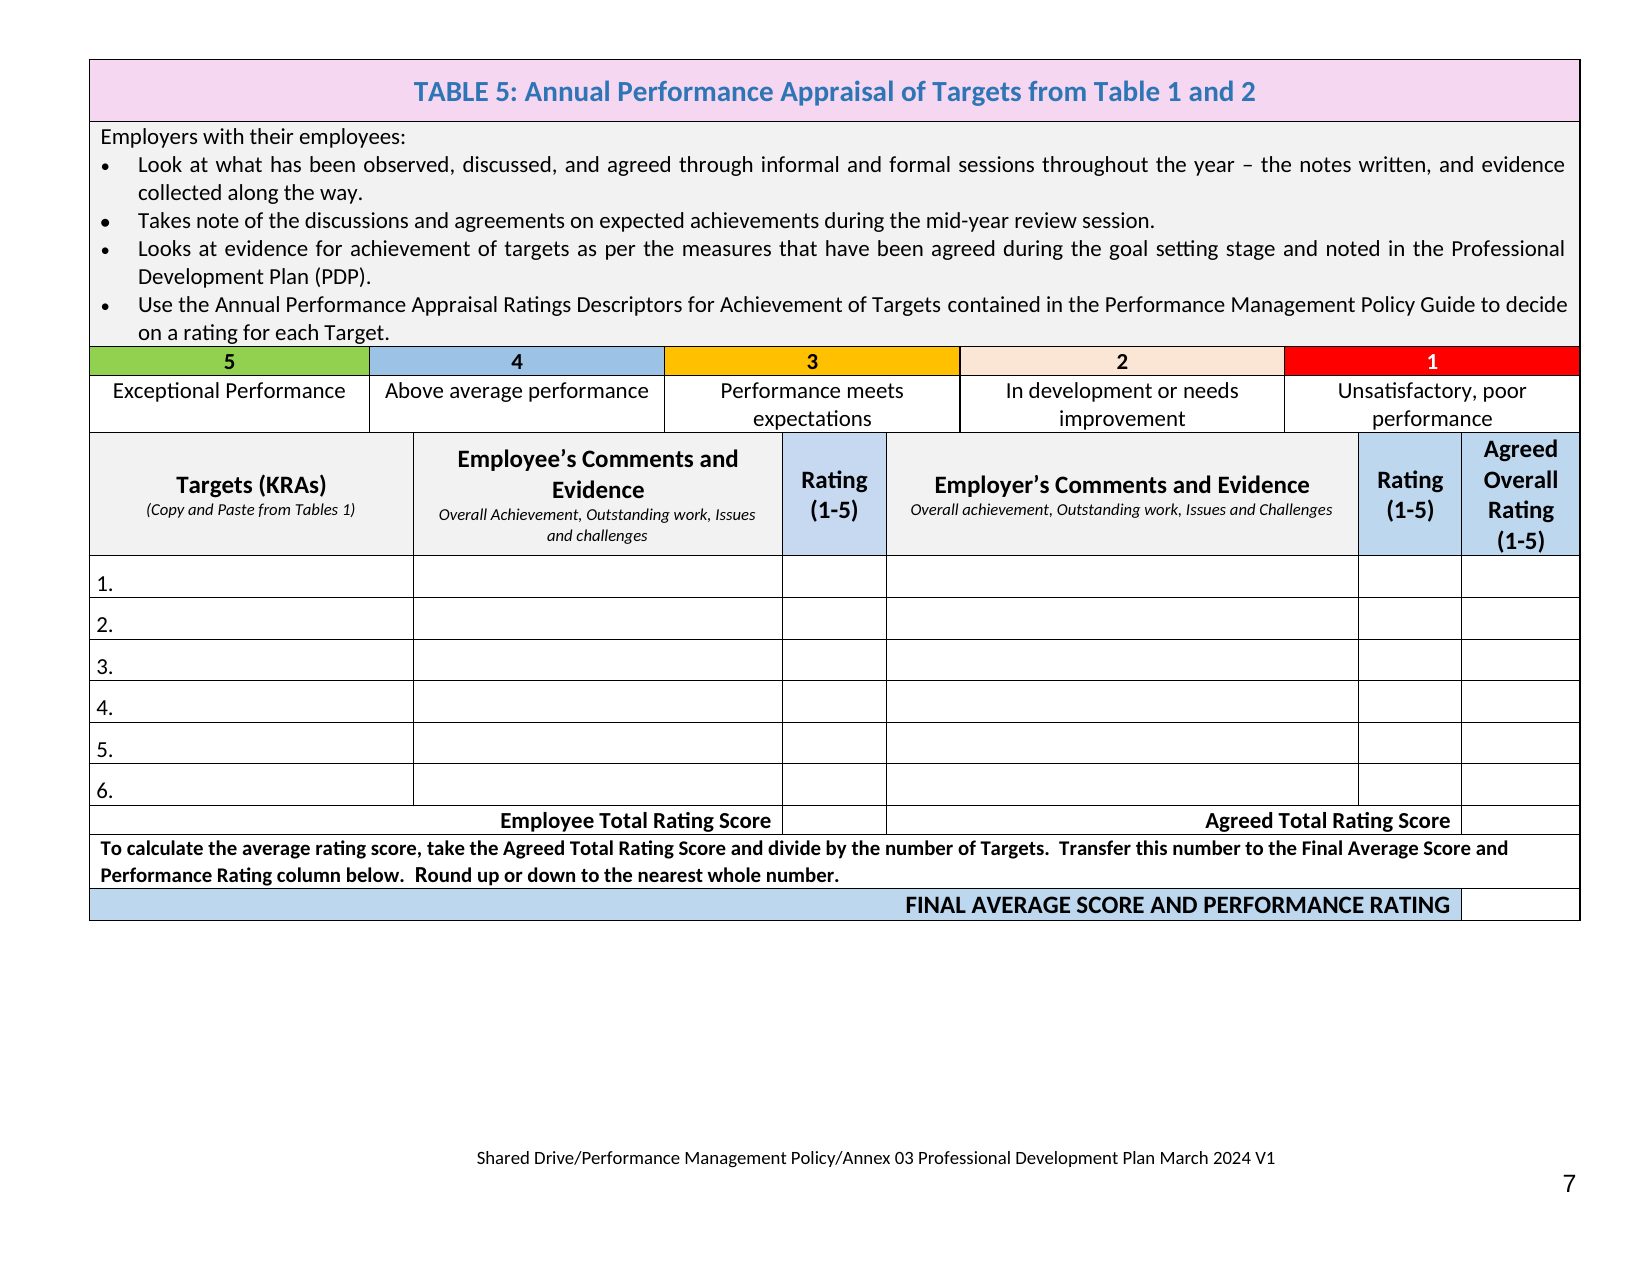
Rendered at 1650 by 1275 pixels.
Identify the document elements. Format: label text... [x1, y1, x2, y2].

table_cell Performance meets expectations [665, 376, 959, 432]
table_cell [783, 764, 886, 805]
table_cell Rating (1-5) [783, 433, 886, 555]
table_cell [414, 556, 782, 597]
table_cell [414, 764, 782, 805]
table_cell [1462, 598, 1579, 638]
table_cell [1462, 681, 1579, 722]
table_cell [1462, 640, 1579, 680]
table_cell [1359, 556, 1461, 597]
table_cell [1359, 598, 1461, 638]
table_cell Agreed Overall Rating (1-5) [1462, 433, 1579, 555]
table_cell [783, 556, 886, 597]
table_cell [783, 681, 886, 722]
table_cell [1359, 723, 1461, 763]
table_cell 5 [90, 347, 369, 375]
table_cell 4 [370, 347, 664, 375]
table_cell [783, 806, 886, 834]
table_cell [90, 764, 413, 805]
table_cell [90, 556, 413, 597]
table_cell [90, 640, 413, 680]
table_cell 1 [1285, 347, 1579, 375]
table_cell [90, 598, 413, 638]
table_cell In development or needs improvement [961, 376, 1284, 432]
table_cell [1359, 640, 1461, 680]
table_cell [90, 681, 413, 722]
table_cell [90, 723, 413, 763]
table_cell [1462, 556, 1579, 597]
table_header TABLE 5: Annual Performance Appraisal of Targets from Table 1 and 2 [90, 60, 1579, 121]
table_cell Targets (KRAs) (Copy and Paste from Tables 1) [90, 433, 413, 555]
table_cell FINAL AVERAGE SCORE AND PERFORMANCE RATING [90, 889, 1461, 920]
table_cell [414, 723, 782, 763]
table_cell Employers with their employees: Look at what has been observed, discussed, and agreed through informal and formal sessions throughout the year – the notes written, and evidence collected along the way. Takes note of the discussions and agreements on expected achievements during the mid-year review session. Looks at evidence for achievement of targets as per the measures that have been agreed during the goal setting stage and noted in the Professional Development Plan (PDP). Use the Annual Performance Appraisal Ratings Descriptors for Achievement of Targets contained in the Performance Management Policy Guide to decide on a rating for each Target. [90, 122, 1579, 346]
table_cell Employee Total Rating Score [90, 806, 782, 834]
table_cell [1462, 806, 1579, 834]
table_cell Exceptional Performance [90, 376, 369, 432]
table_cell [887, 723, 1358, 763]
table_cell To calculate the average rating score, take the Agreed Total Rating Score and divide by the number of Targets. Transfer this number to the Final Average Score and Performance Rating column below. Round up or down to the nearest whole number. [90, 835, 1579, 888]
table_cell [1462, 764, 1579, 805]
table_cell [414, 640, 782, 680]
table_cell [783, 598, 886, 638]
table_cell [887, 640, 1358, 680]
table_cell Employee’s Comments and Evidence Overall Achievement, Outstanding work, Issues and challenges [414, 433, 782, 555]
table_cell [887, 681, 1358, 722]
table_cell Unsatisfactory, poor performance [1285, 376, 1579, 432]
table_cell Employer’s Comments and Evidence Overall achievement, Outstanding work, Issues and Challenges [887, 433, 1358, 555]
table_cell [1462, 723, 1579, 763]
table_cell [887, 598, 1358, 638]
table_cell [1359, 681, 1461, 722]
table_cell 3 [665, 347, 959, 375]
table_cell 2 [961, 347, 1284, 375]
table_cell Above average performance [370, 376, 664, 432]
table_cell Rating (1-5) [1359, 433, 1461, 555]
table_cell [1359, 764, 1461, 805]
table_cell [783, 640, 886, 680]
table_cell [1462, 889, 1579, 920]
table_cell Agreed Total Rating Score [887, 806, 1461, 834]
table_cell [887, 764, 1358, 805]
table_cell [414, 598, 782, 638]
table_cell [414, 681, 782, 722]
table_cell [887, 556, 1358, 597]
table_cell [783, 723, 886, 763]
